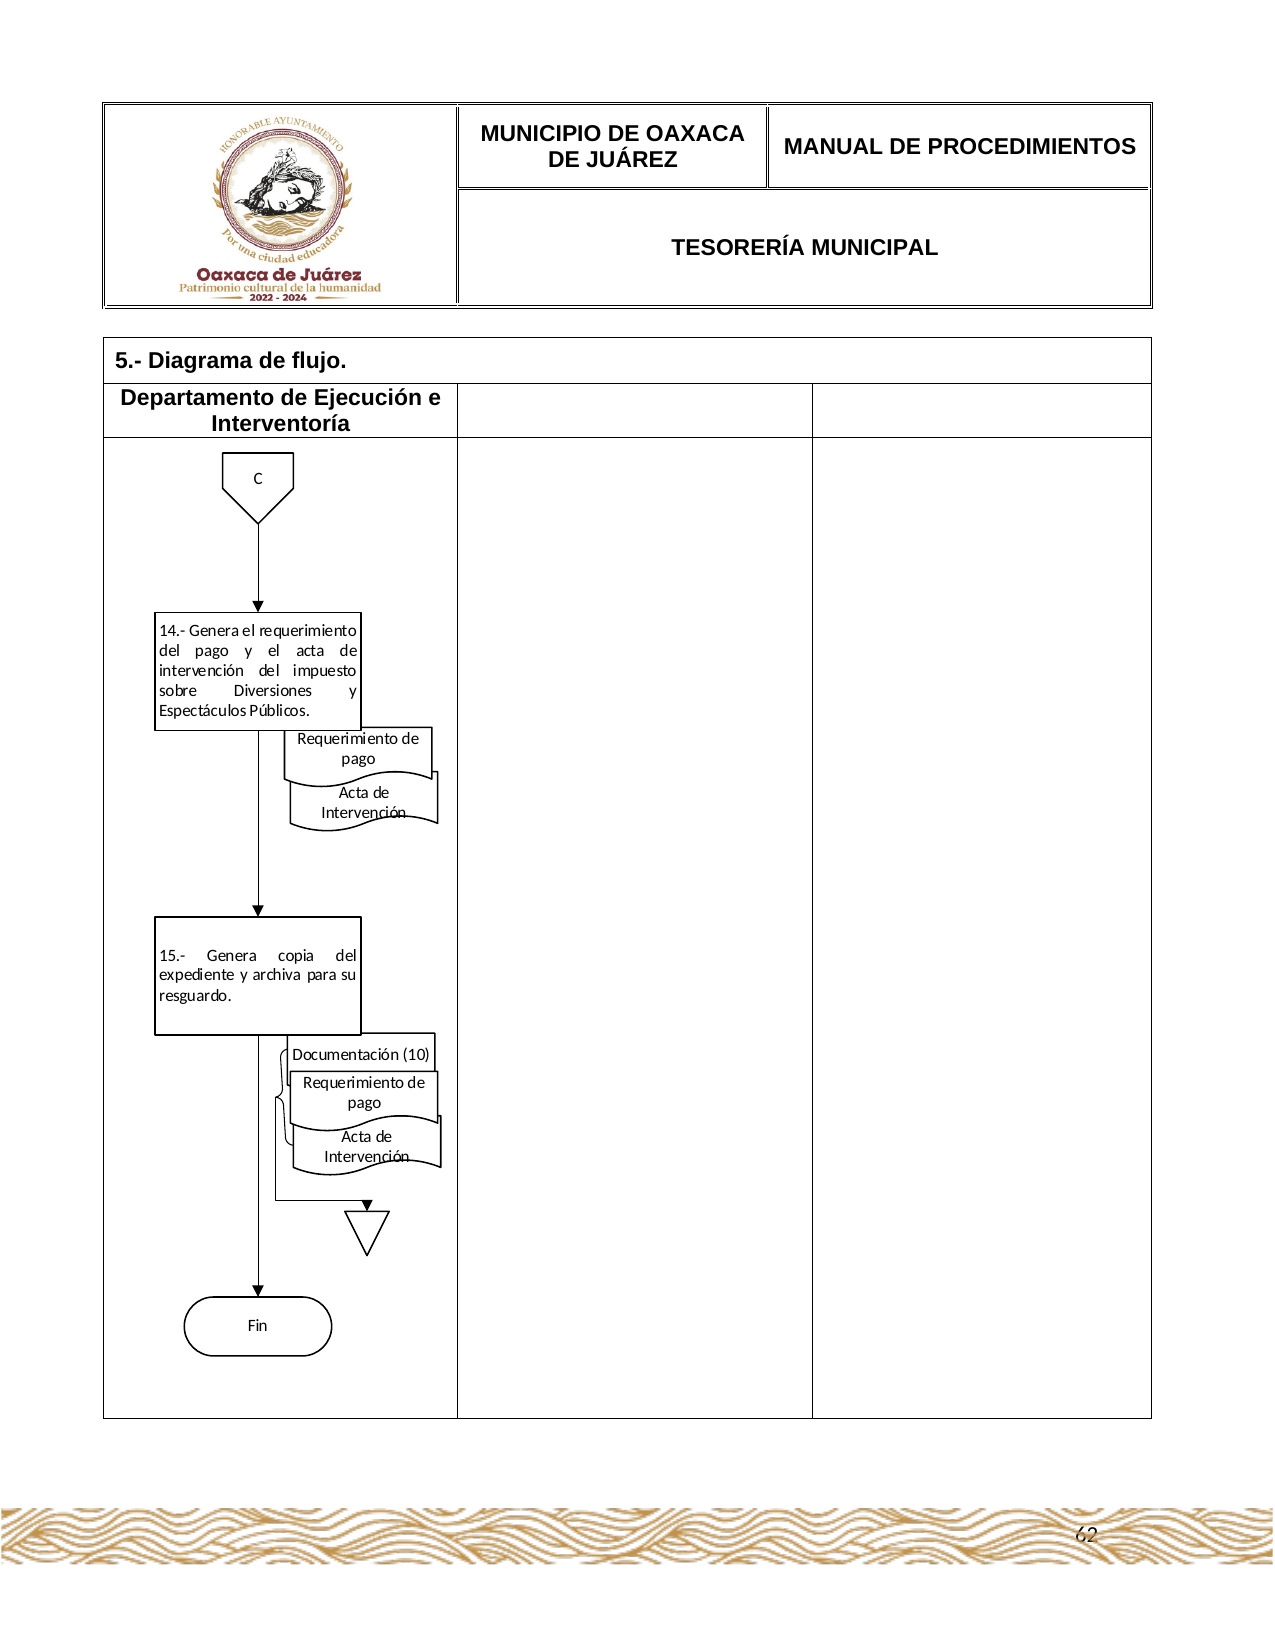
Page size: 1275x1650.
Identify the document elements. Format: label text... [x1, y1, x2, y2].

table_cell [813, 384, 1151, 437]
table_header 5.- Diagrama de flujo. [104, 338, 1151, 383]
table_cell [813, 438, 1151, 1417]
table_cell Departamento de Ejecución e Interventoría [104, 384, 457, 437]
table_cell [458, 384, 812, 437]
table_cell [458, 438, 812, 1417]
table_cell [104, 438, 457, 1417]
